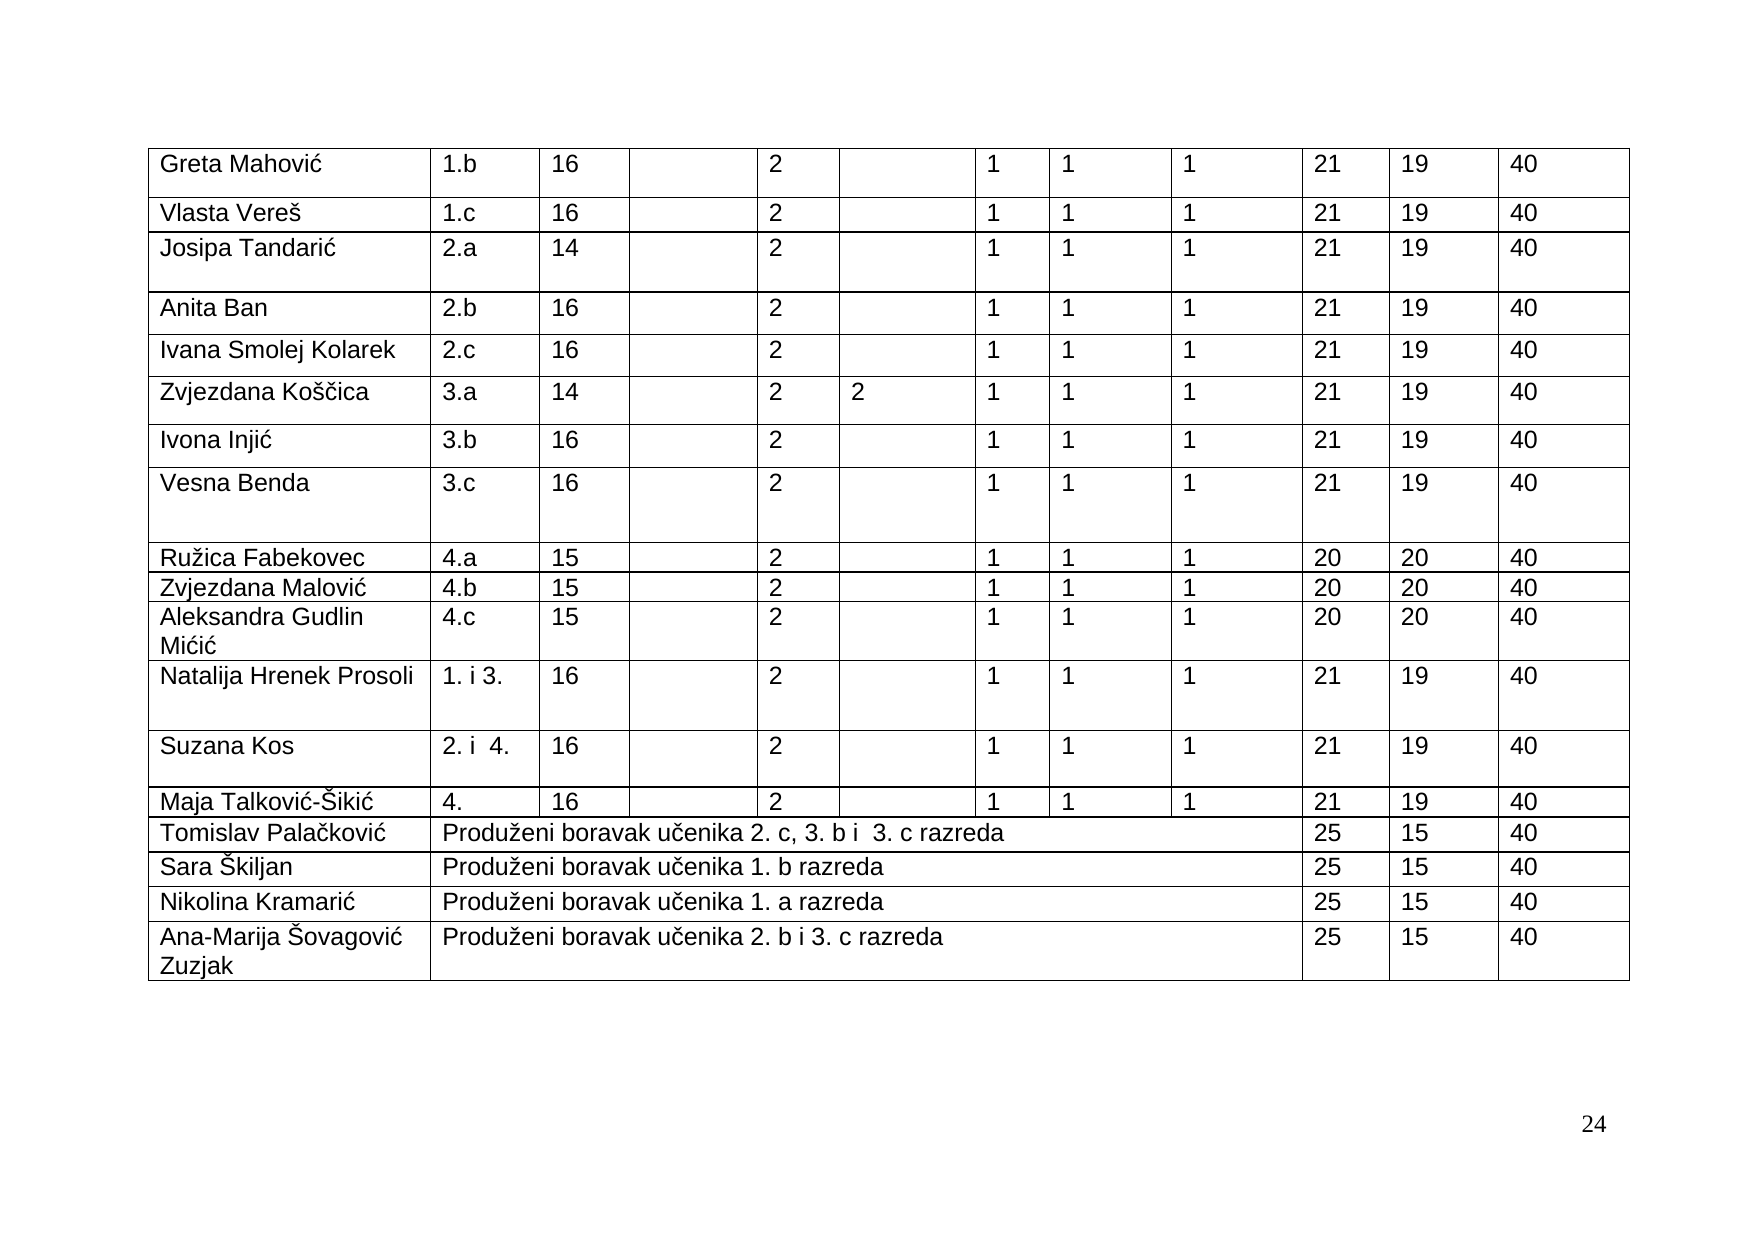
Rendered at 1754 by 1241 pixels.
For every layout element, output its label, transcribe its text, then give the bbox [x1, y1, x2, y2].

table_cell Ivona Injić [149, 425, 430, 467]
table_cell 1.c [431, 198, 539, 231]
table_cell 1 [976, 198, 1049, 231]
table_cell 20 [1303, 573, 1389, 601]
table_cell 1 [1050, 149, 1171, 197]
table_cell 21 [1303, 198, 1389, 231]
table_cell Nikolina Kramarić [149, 887, 430, 921]
table_cell 40 [1499, 853, 1629, 886]
table_cell 1 [1172, 425, 1302, 467]
table_cell 25 [1303, 922, 1389, 980]
table_cell 2 [840, 377, 975, 424]
table_cell 1 [976, 293, 1049, 333]
table_cell 3.b [431, 425, 539, 467]
table_cell 1. i 3. [431, 661, 539, 729]
table_cell 21 [1303, 293, 1389, 333]
table_cell 2.b [431, 293, 539, 333]
table_cell 21 [1303, 788, 1389, 816]
table_cell [840, 233, 975, 291]
table_cell 21 [1303, 335, 1389, 376]
table_cell 1 [976, 377, 1049, 424]
table_cell 19 [1390, 149, 1498, 197]
table_cell 2 [758, 233, 839, 291]
table_cell Zvjezdana Koščica [149, 377, 430, 424]
table_cell 1 [976, 543, 1049, 571]
table_cell 15 [1390, 922, 1498, 980]
table_cell 2 [758, 335, 839, 376]
table_cell 20 [1303, 602, 1389, 660]
table_cell 1 [1172, 149, 1302, 197]
table_cell 40 [1499, 377, 1629, 424]
table_cell Produženi boravak učenika 1. b razreda [431, 853, 1302, 886]
table_cell [630, 661, 757, 729]
table_cell 1 [1172, 661, 1302, 729]
table_cell [840, 543, 975, 571]
table_cell 2.a [431, 233, 539, 291]
table_cell 2 [758, 788, 839, 816]
table_cell [840, 335, 975, 376]
table_cell 1 [1172, 573, 1302, 601]
table_cell 1 [1050, 602, 1171, 660]
table_cell [840, 573, 975, 601]
table_cell 1 [1050, 788, 1171, 816]
table_cell 16 [540, 293, 629, 333]
table_cell [630, 233, 757, 291]
table_cell [630, 788, 757, 816]
table_cell 25 [1303, 887, 1389, 921]
table_cell 40 [1499, 543, 1629, 571]
table_cell Ivana Smolej Kolarek [149, 335, 430, 376]
table_cell 1 [976, 468, 1049, 542]
table_cell Aleksandra Gudlin Mićić [149, 602, 430, 660]
table_cell 40 [1499, 788, 1629, 816]
table_cell 2 [758, 731, 839, 786]
table_cell [630, 543, 757, 571]
table_cell 4. [431, 788, 539, 816]
table_cell 40 [1499, 425, 1629, 467]
table_cell 19 [1390, 377, 1498, 424]
table_cell 1 [1172, 602, 1302, 660]
table_cell 4.b [431, 573, 539, 601]
table_cell Sara Škiljan [149, 853, 430, 886]
table_cell 20 [1390, 602, 1498, 660]
table_cell [630, 335, 757, 376]
table_cell 3.c [431, 468, 539, 542]
table_cell Ružica Fabekovec [149, 543, 430, 571]
table_cell 1 [976, 661, 1049, 729]
table_cell 1 [976, 573, 1049, 601]
table_cell [630, 602, 757, 660]
table_cell 1 [976, 731, 1049, 786]
table_cell 15 [1390, 853, 1498, 886]
table_cell Maja Talković-Šikić [149, 788, 430, 816]
table_cell 20 [1303, 543, 1389, 571]
table_cell 40 [1499, 731, 1629, 786]
table_cell 1 [1050, 377, 1171, 424]
table_cell 40 [1499, 335, 1629, 376]
table_cell 14 [540, 233, 629, 291]
table_cell 1 [1050, 198, 1171, 231]
table_cell 1 [1172, 335, 1302, 376]
table_cell 40 [1499, 198, 1629, 231]
table_cell 2 [758, 198, 839, 231]
table_cell 16 [540, 731, 629, 786]
table_cell [840, 602, 975, 660]
table_cell 40 [1499, 468, 1629, 542]
table_cell 21 [1303, 468, 1389, 542]
table_cell [840, 788, 975, 816]
table_cell 1 [976, 425, 1049, 467]
table_cell 20 [1390, 543, 1498, 571]
table_cell Vlasta Vereš [149, 198, 430, 231]
table_cell 1 [1172, 788, 1302, 816]
table_cell Tomislav Palačković [149, 818, 430, 851]
table_cell 19 [1390, 468, 1498, 542]
table_cell 15 [540, 543, 629, 571]
table_cell 1 [1050, 468, 1171, 542]
table_cell Josipa Tandarić [149, 233, 430, 291]
table_cell 20 [1390, 573, 1498, 601]
table_cell 21 [1303, 661, 1389, 729]
table_cell [630, 149, 757, 197]
table_cell 1 [1172, 198, 1302, 231]
table_cell [630, 293, 757, 333]
table_cell 1 [1050, 335, 1171, 376]
table_cell 25 [1303, 853, 1389, 886]
table_cell 1 [1172, 468, 1302, 542]
table_cell 1 [1050, 573, 1171, 601]
table_cell [630, 198, 757, 231]
table_cell 1 [976, 335, 1049, 376]
table_cell 21 [1303, 425, 1389, 467]
table_cell 4.c [431, 602, 539, 660]
table_cell 40 [1499, 233, 1629, 291]
table_cell 40 [1499, 818, 1629, 851]
table_cell [840, 149, 975, 197]
table_cell [840, 293, 975, 333]
table_cell 2 [758, 602, 839, 660]
table_cell Produženi boravak učenika 2. c, 3. b i 3. c razreda [431, 818, 1302, 851]
table_cell 19 [1390, 335, 1498, 376]
table_cell 1 [1050, 543, 1171, 571]
table_cell 15 [1390, 818, 1498, 851]
table_cell 1 [976, 788, 1049, 816]
table_cell 1 [1050, 233, 1171, 291]
table_cell Vesna Benda [149, 468, 430, 542]
table_cell 2 [758, 661, 839, 729]
table_cell Suzana Kos [149, 731, 430, 786]
table_cell 19 [1390, 661, 1498, 729]
table_cell Produženi boravak učenika 2. b i 3. c razreda [431, 922, 1302, 980]
table_cell 16 [540, 149, 629, 197]
table_cell 21 [1303, 149, 1389, 197]
table_cell 1 [1172, 233, 1302, 291]
table_cell 40 [1499, 293, 1629, 333]
table_cell 16 [540, 425, 629, 467]
table_cell 1 [976, 233, 1049, 291]
table_cell [630, 731, 757, 786]
table_cell 19 [1390, 198, 1498, 231]
table_cell 14 [540, 377, 629, 424]
table_cell 16 [540, 468, 629, 542]
table_cell [840, 731, 975, 786]
table_cell 40 [1499, 573, 1629, 601]
table_cell 1 [1050, 661, 1171, 729]
table_cell 16 [540, 661, 629, 729]
table_cell [630, 573, 757, 601]
table_cell 2. i 4. [431, 731, 539, 786]
table_cell 21 [1303, 731, 1389, 786]
table_cell 1 [1172, 293, 1302, 333]
table_cell 40 [1499, 602, 1629, 660]
table_cell 2.c [431, 335, 539, 376]
table_cell 1 [1172, 377, 1302, 424]
table_cell 1 [1050, 731, 1171, 786]
table_cell 2 [758, 293, 839, 333]
table_cell 19 [1390, 731, 1498, 786]
table_cell 40 [1499, 887, 1629, 921]
table_cell [840, 425, 975, 467]
table_cell 40 [1499, 149, 1629, 197]
table_cell 19 [1390, 233, 1498, 291]
table_cell Greta Mahović [149, 149, 430, 197]
table_cell 40 [1499, 922, 1629, 980]
table_cell 40 [1499, 661, 1629, 729]
table_cell 2 [758, 468, 839, 542]
table_cell 21 [1303, 233, 1389, 291]
table_cell Ana-Marija Šovagović Zuzjak [149, 922, 430, 980]
table_cell Produženi boravak učenika 1. a razreda [431, 887, 1302, 921]
table_cell 16 [540, 198, 629, 231]
table_cell [630, 468, 757, 542]
table_cell 1 [1050, 293, 1171, 333]
table_cell 19 [1390, 788, 1498, 816]
table_cell 2 [758, 543, 839, 571]
table_cell 2 [758, 149, 839, 197]
table_cell 1 [976, 149, 1049, 197]
table_cell 15 [1390, 887, 1498, 921]
table_cell [630, 377, 757, 424]
table_cell 15 [540, 573, 629, 601]
table_cell 16 [540, 335, 629, 376]
table_cell 19 [1390, 425, 1498, 467]
table_cell Anita Ban [149, 293, 430, 333]
table_cell 1.b [431, 149, 539, 197]
table_cell 1 [1172, 543, 1302, 571]
table_cell 3.a [431, 377, 539, 424]
table_cell [840, 198, 975, 231]
table_cell 1 [976, 602, 1049, 660]
table_cell [630, 425, 757, 467]
table_cell [840, 468, 975, 542]
table_cell 16 [540, 788, 629, 816]
table_cell 1 [1050, 425, 1171, 467]
table_cell [840, 661, 975, 729]
table_cell Zvjezdana Malović [149, 573, 430, 601]
table_cell 25 [1303, 818, 1389, 851]
table_cell 15 [540, 602, 629, 660]
table_cell Natalija Hrenek Prosoli [149, 661, 430, 729]
table_cell 2 [758, 425, 839, 467]
table_cell 21 [1303, 377, 1389, 424]
table_cell 19 [1390, 293, 1498, 333]
table_cell 2 [758, 377, 839, 424]
table_cell 1 [1172, 731, 1302, 786]
table_cell 2 [758, 573, 839, 601]
table_cell 4.a [431, 543, 539, 571]
